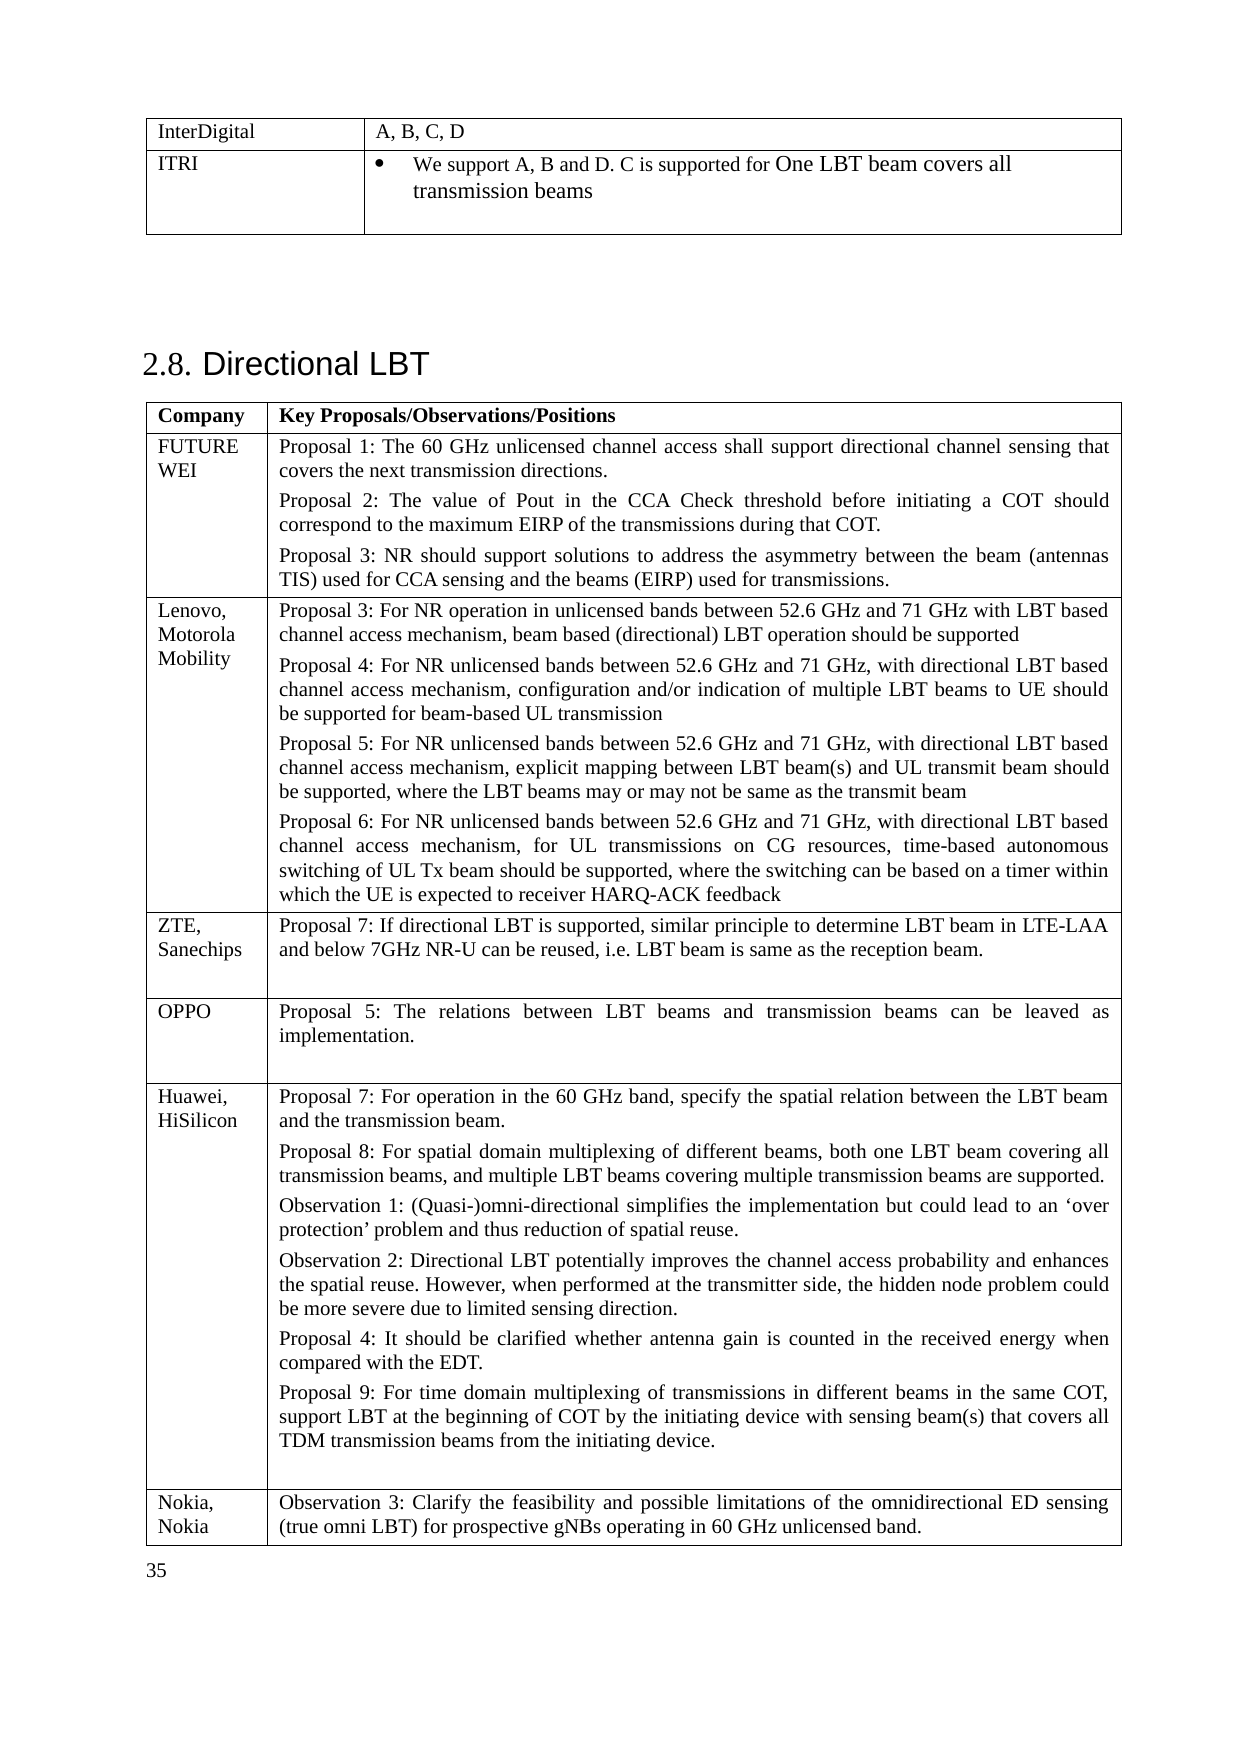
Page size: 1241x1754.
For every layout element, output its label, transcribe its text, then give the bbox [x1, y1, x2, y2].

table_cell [147, 1490, 267, 1544]
table_cell FUTUREWEI [147, 434, 267, 597]
table_header Key Proposals/Observations/Positions [268, 403, 1121, 433]
subtitle Directional LBT [142, 344, 1122, 383]
table_cell Proposal 1: The 60 GHz unlicensed channel access shall support directional channel sensing that covers the next transmission directions. Proposal 2: The value of Pout in the CCA Check threshold before initiating a COT should correspond to the maximum EIRP of the transmissions during that COT. Proposal 3: NR should support solutions to address the asymmetry between the beam (antennas TIS) used for CCA sensing and the beams (EIRP) used for transmissions. [268, 434, 1121, 597]
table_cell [268, 1490, 1121, 1544]
table_cell OPPO [147, 999, 267, 1083]
table_cell Proposal 5: The relations between LBT beams and transmission beams can be leaved as implementation. [268, 999, 1121, 1083]
table_cell We support A, B and D. C is supported for One LBT beam covers all transmission beams [365, 151, 1121, 233]
table_cell Proposal 3: For NR operation in unlicensed bands between 52.6 GHz and 71 GHz with LBT based channel access mechanism, beam based (directional) LBT operation should be supported Proposal 4: For NR unlicensed bands between 52.6 GHz and 71 GHz, with directional LBT based channel access mechanism, configuration and/or indication of multiple LBT beams to UE should be supported for beam-based UL transmission Proposal 5: For NR unlicensed bands between 52.6 GHz and 71 GHz, with directional LBT based channel access mechanism, explicit mapping between LBT beam(s) and UL transmit beam should be supported, where the LBT beams may or may not be same as the transmit beam Proposal 6: For NR unlicensed bands between 52.6 GHz and 71 GHz, with directional LBT based channel access mechanism, for UL transmissions on CG resources, time-based autonomous switching of UL Tx beam should be supported, where the switching can be based on a timer within which the UE is expected to receiver HARQ-ACK feedback [268, 598, 1121, 912]
table_cell Huawei, HiSilicon [147, 1084, 267, 1489]
table_cell Proposal 7: For operation in the 60 GHz band, specify the spatial relation between the LBT beam and the transmission beam. Proposal 8: For spatial domain multiplexing of different beams, both one LBT beam covering all transmission beams, and multiple LBT beams covering multiple transmission beams are supported. Observation 1: (Quasi-)omni-directional simplifies the implementation but could lead to an ‘over protection’ problem and thus reduction of spatial reuse. Observation 2: Directional LBT potentially improves the channel access probability and enhances the spatial reuse. However, when performed at the transmitter side, the hidden node problem could be more severe due to limited sensing direction. Proposal 4: It should be clarified whether antenna gain is counted in the received energy when compared with the EDT. Proposal 9: For time domain multiplexing of transmissions in different beams in the same COT, support LBT at the beginning of COT by the initiating device with sensing beam(s) that covers all TDM transmission beams from the initiating device. [268, 1084, 1121, 1489]
table_cell ZTE, Sanechips [147, 913, 267, 998]
table_cell Proposal 7: If directional LBT is supported, similar principle to determine LBT beam in LTE-LAA and below 7GHz NR-U can be reused, i.e. LBT beam is same as the reception beam. [268, 913, 1121, 998]
table_cell A, B, C, D [365, 119, 1121, 149]
table_cell InterDigital [147, 119, 364, 149]
table_cell ITRI [147, 151, 364, 233]
table_header Company [147, 403, 267, 433]
table_cell Lenovo, Motorola Mobility [147, 598, 267, 912]
